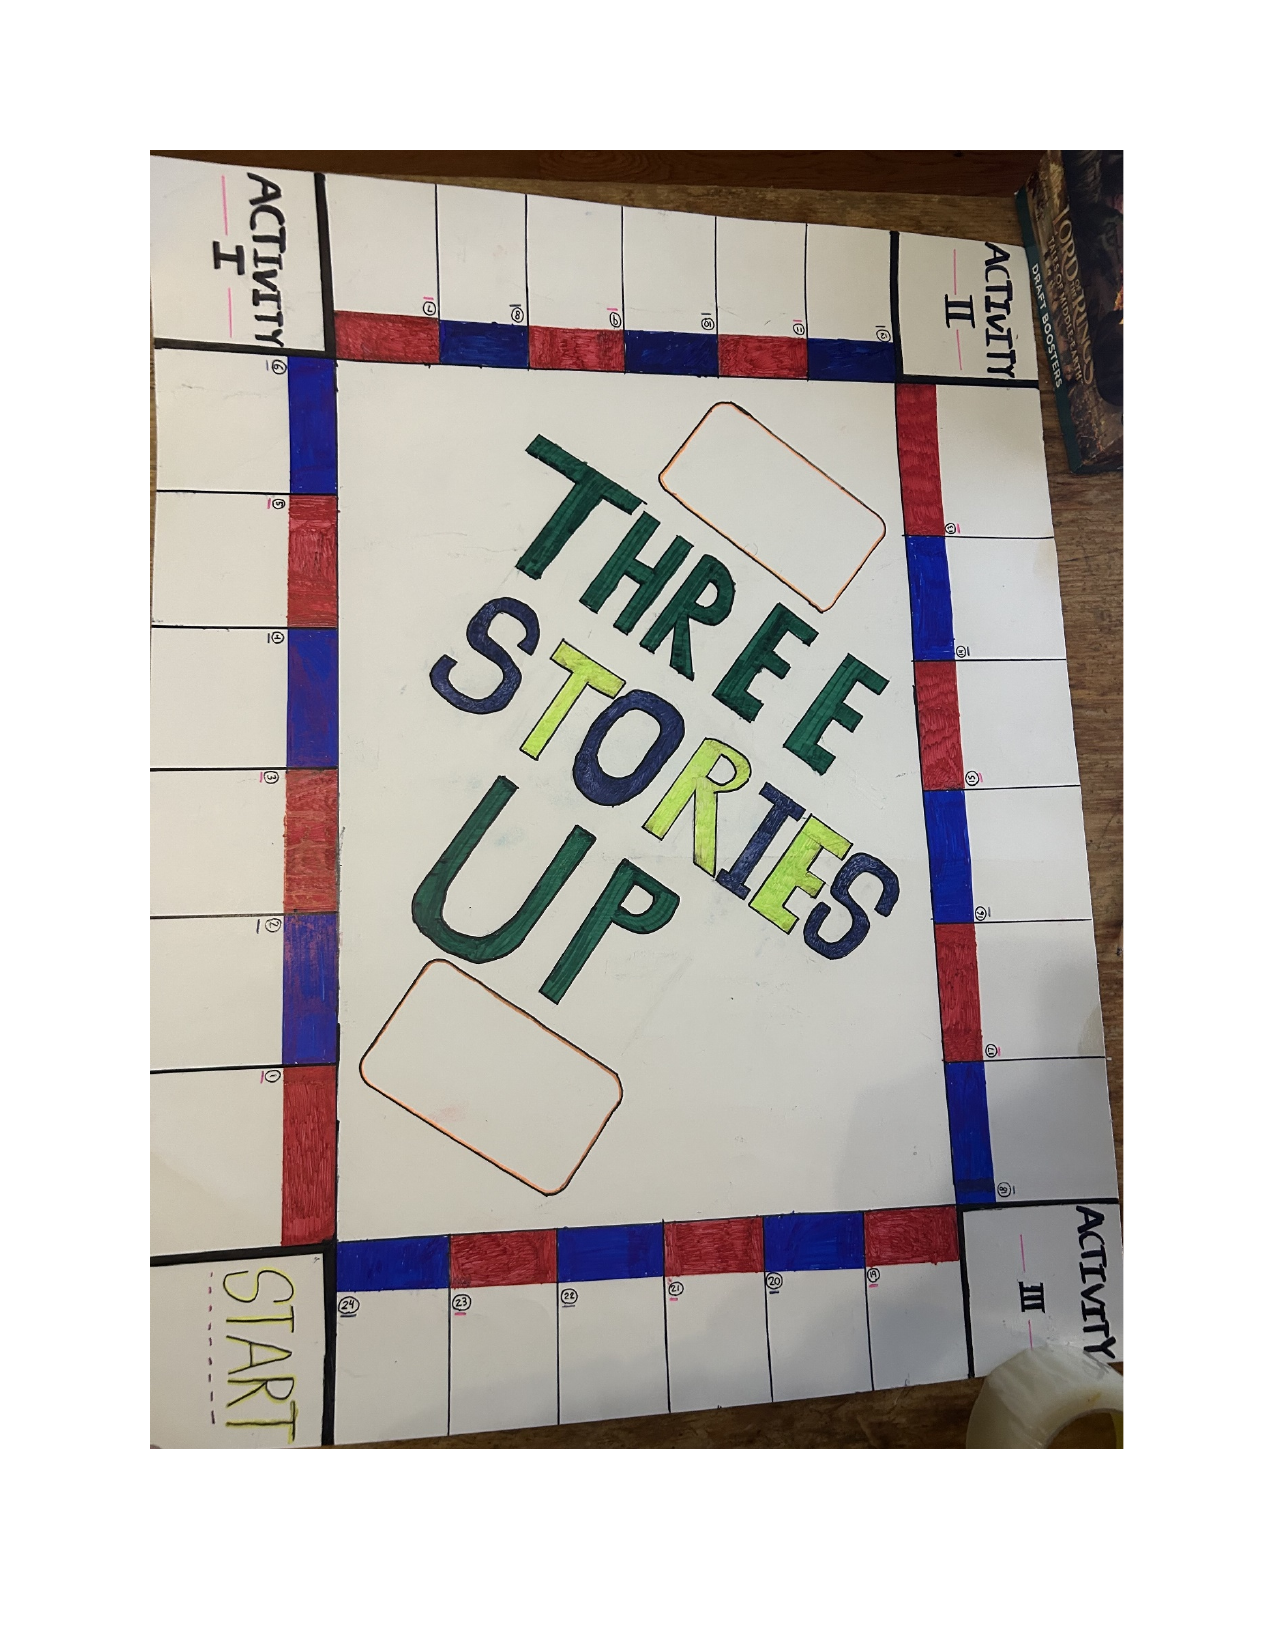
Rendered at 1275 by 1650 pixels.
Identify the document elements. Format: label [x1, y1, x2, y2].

picture [150, 150, 1124, 1449]
